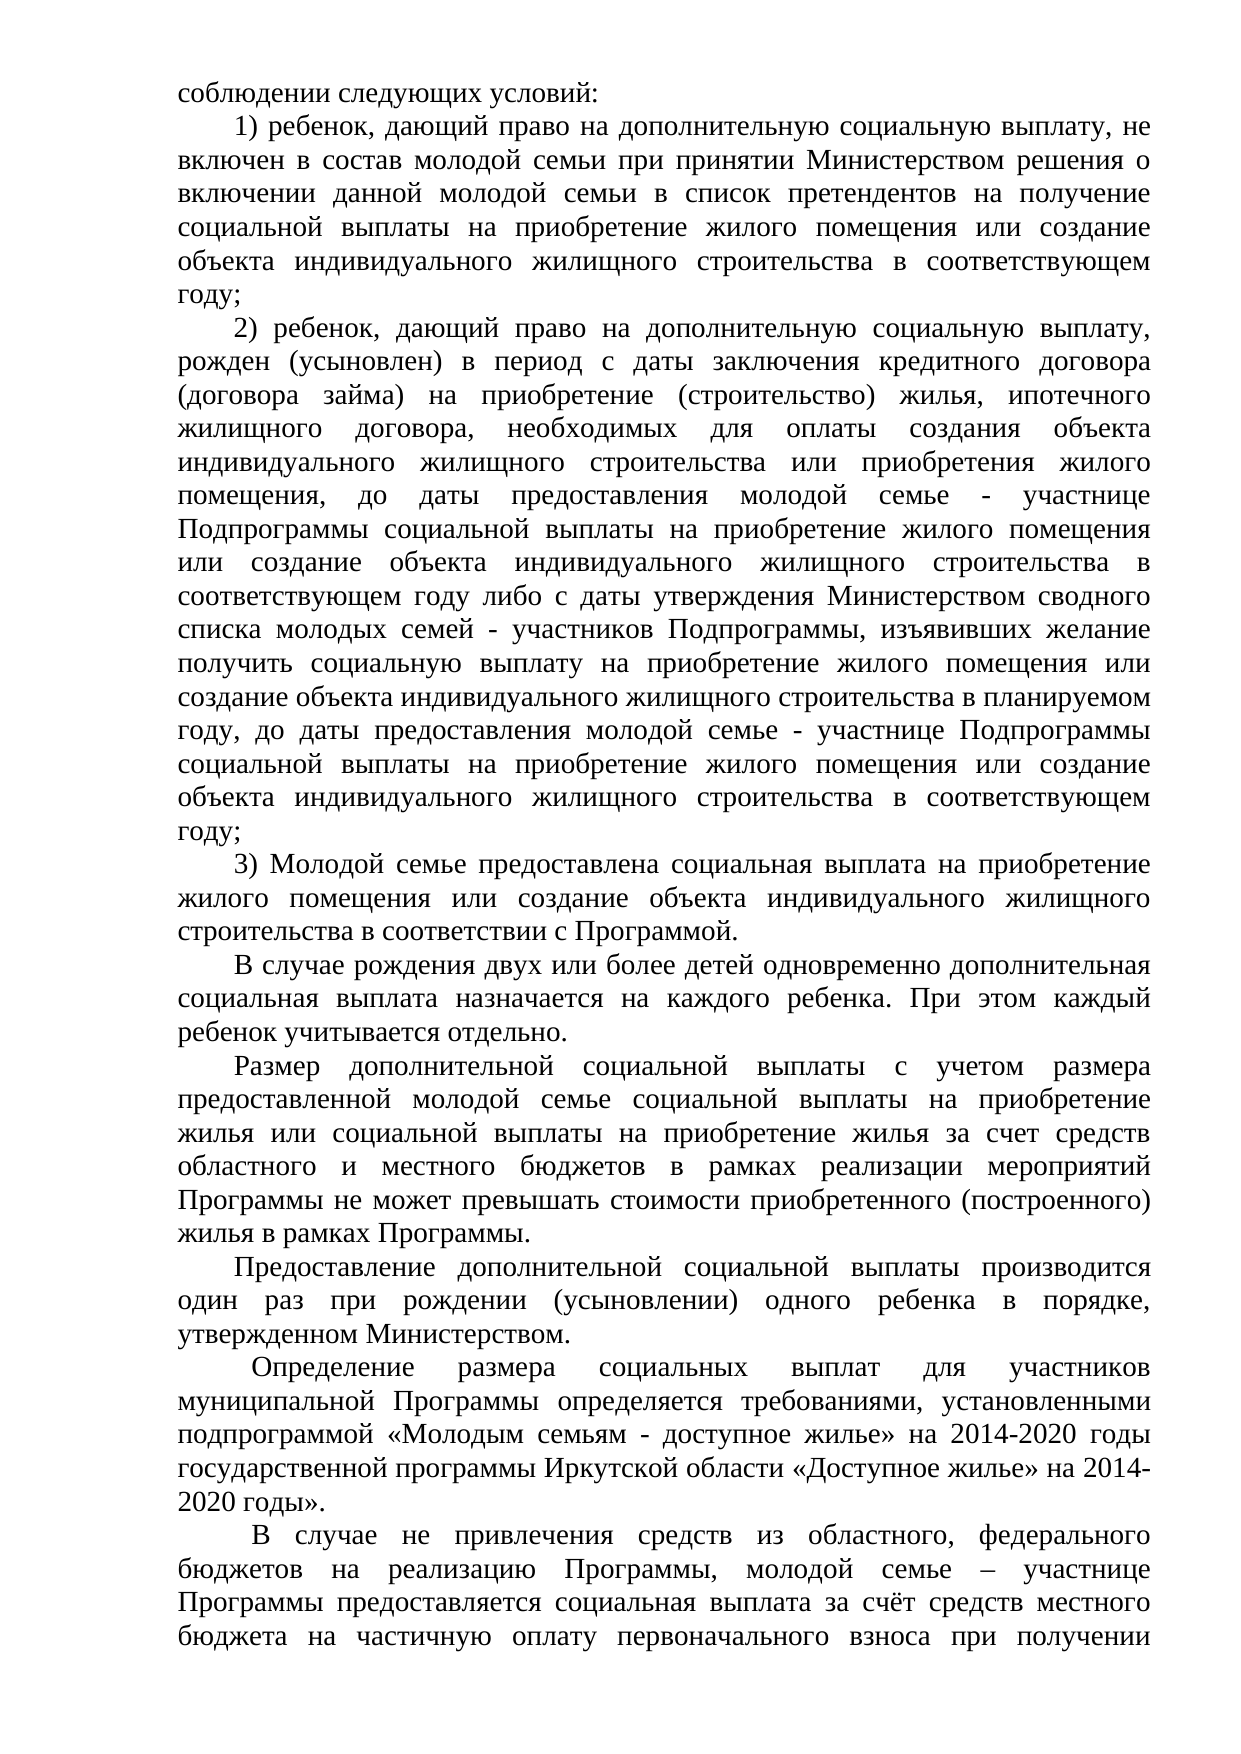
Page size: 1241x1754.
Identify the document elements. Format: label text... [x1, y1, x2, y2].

text Определение размера социальных выплат для участников муниципальной Программы определяется требованиями, установленными подпрограммой «Молодым семьям - доступное жилье» на 2014-2020 годы государственной программы Иркутской области «Доступное жилье» на 2014-2020 годы». [177, 1349, 1152, 1517]
text 1) ребенок, дающий право на дополнительную социальную выплату, не включен в состав молодой семьи при принятии Министерством решения о включении данной молодой семьи в список претендентов на получение социальной выплаты на приобретение жилого помещения или создание объекта индивидуального жилищного строительства в соответствующем году; [177, 108, 1152, 310]
text Размер дополнительной социальной выплаты с учетом размера предоставленной молодой семье социальной выплаты на приобретение жилья или социальной выплаты на приобретение жилья за счет средств областного и местного бюджетов в рамках реализации мероприятий Программы не может превышать стоимости приобретенного (построенного) жилья в рамках Программы. [177, 1048, 1152, 1249]
text В случае рождения двух или более детей одновременно дополнительная социальная выплата назначается на каждого ребенка. При этом каждый ребенок учитывается отдельно. [177, 947, 1152, 1048]
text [177, 75, 1152, 108]
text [177, 1517, 1152, 1651]
text 3) Молодой семье предоставлена социальная выплата на приобретение жилого помещения или создание объекта индивидуального жилищного строительства в соответствии с Программой. [177, 846, 1152, 947]
text Предоставление дополнительной социальной выплаты производится один раз при рождении (усыновлении) одного ребенка в порядке, утвержденном Министерством. [177, 1249, 1152, 1349]
text 2) ребенок, дающий право на дополнительную социальную выплату, рожден (усыновлен) в период с даты заключения кредитного договора (договора займа) на приобретение (строительство) жилья, ипотечного жилищного договора, необходимых для оплаты создания объекта индивидуального жилищного строительства или приобретения жилого помещения, до даты предоставления молодой семье - участнице Подпрограммы социальной выплаты на приобретение жилого помещения или создание объекта индивидуального жилищного строительства в соответствующем году либо с даты утверждения Министерством сводного списка молодых семей - участников Подпрограммы, изъявивших желание получить социальную выплату на приобретение жилого помещения или создание объекта индивидуального жилищного строительства в планируемом году, до даты предоставления молодой семье - участнице Подпрограммы социальной выплаты на приобретение жилого помещения или создание объекта индивидуального жилищного строительства в соответствующем году; [177, 310, 1152, 846]
